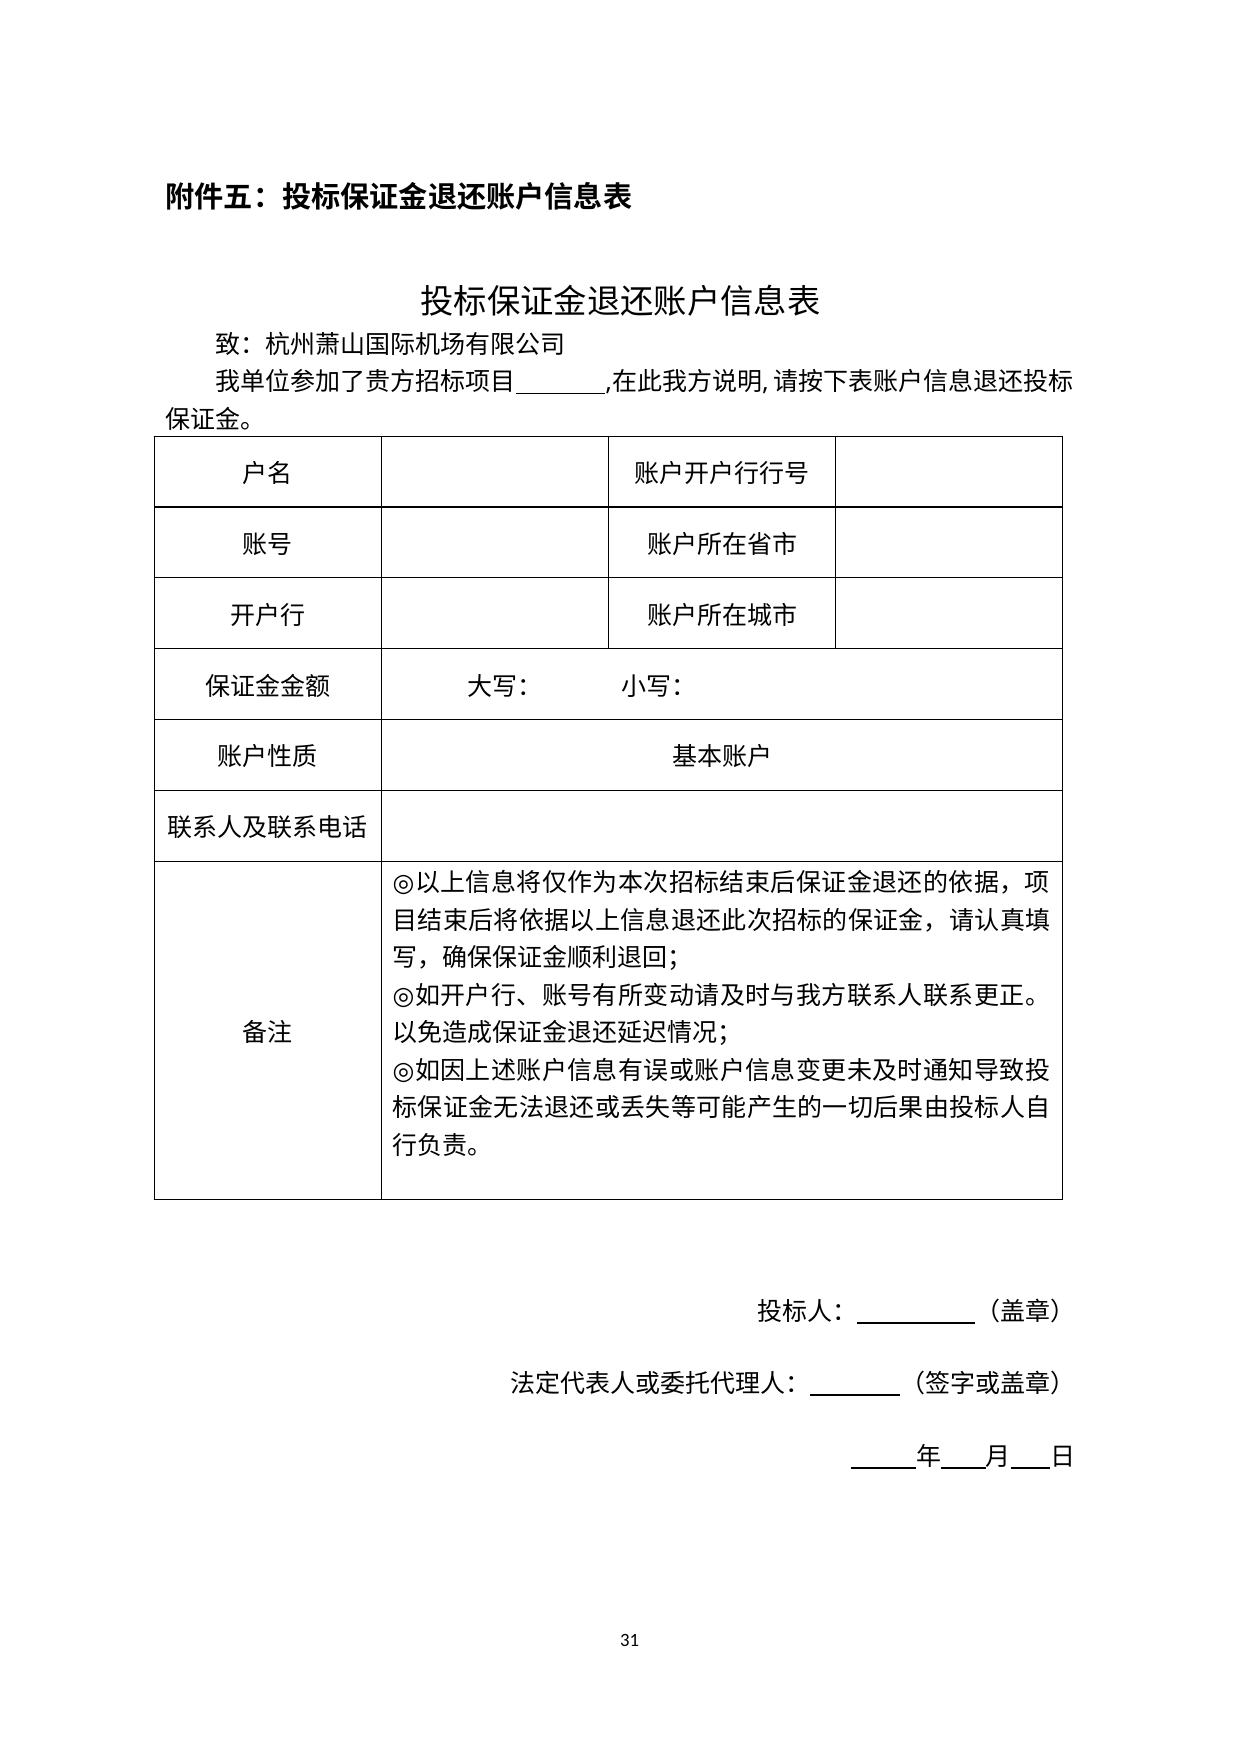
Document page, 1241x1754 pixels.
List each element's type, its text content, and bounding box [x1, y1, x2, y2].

table_cell 账户所在省市 [609, 508, 835, 577]
table_cell 大写： 小写： [382, 649, 1062, 719]
text 法定代表人或委托代理人： （签字或盖章） [165, 1363, 1075, 1400]
table_cell 联系人及联系电话 [155, 791, 381, 861]
table_cell 开户行 [155, 578, 381, 648]
table_cell ◎以上信息将仅作为本次招标结束后保证金退还的依据，项目结束后将依据以上信息退还此次招标的保证金，请认真填写，确保保证金顺利退回； ◎如开户行、账号有所变动请及时与我方联系人联系更正。以免造成保证金退还延迟情况； ◎如因上述账户信息有误或账户信息变更未及时通知导致投标保证金无法退还或丢失等可能产生的一切后果由投标人自行负责。 [382, 862, 1062, 1199]
table_header 户名 [155, 437, 381, 506]
table_cell [382, 791, 1062, 861]
table_cell [836, 508, 1062, 577]
subtitle 附件五：投标保证金退还账户信息表 [165, 177, 1063, 215]
table_cell 账号 [155, 508, 381, 577]
text 致：杭州萧山国际机场有限公司 [165, 323, 1075, 361]
table_cell 账户所在城市 [609, 578, 835, 648]
table_cell [382, 508, 608, 577]
table_cell 账户性质 [155, 720, 381, 790]
text 投标人： （盖章） [165, 1291, 1075, 1327]
text 年 月 日 [165, 1436, 1075, 1472]
table_cell 备注 [155, 862, 381, 1199]
table_cell [836, 578, 1062, 648]
text 投标保证金退还账户信息表 [165, 275, 1075, 323]
text 我单位参加了贵方招标项目 ,在此我方说明, 请按下表账户信息退还投标保证金。 [165, 361, 1075, 436]
table_cell [382, 578, 608, 648]
table_cell 保证金金额 [155, 649, 381, 719]
table_header [836, 437, 1062, 506]
table_header 账户开户行行号 [609, 437, 835, 506]
table_cell 基本账户 [382, 720, 1062, 790]
table_header [382, 437, 608, 506]
